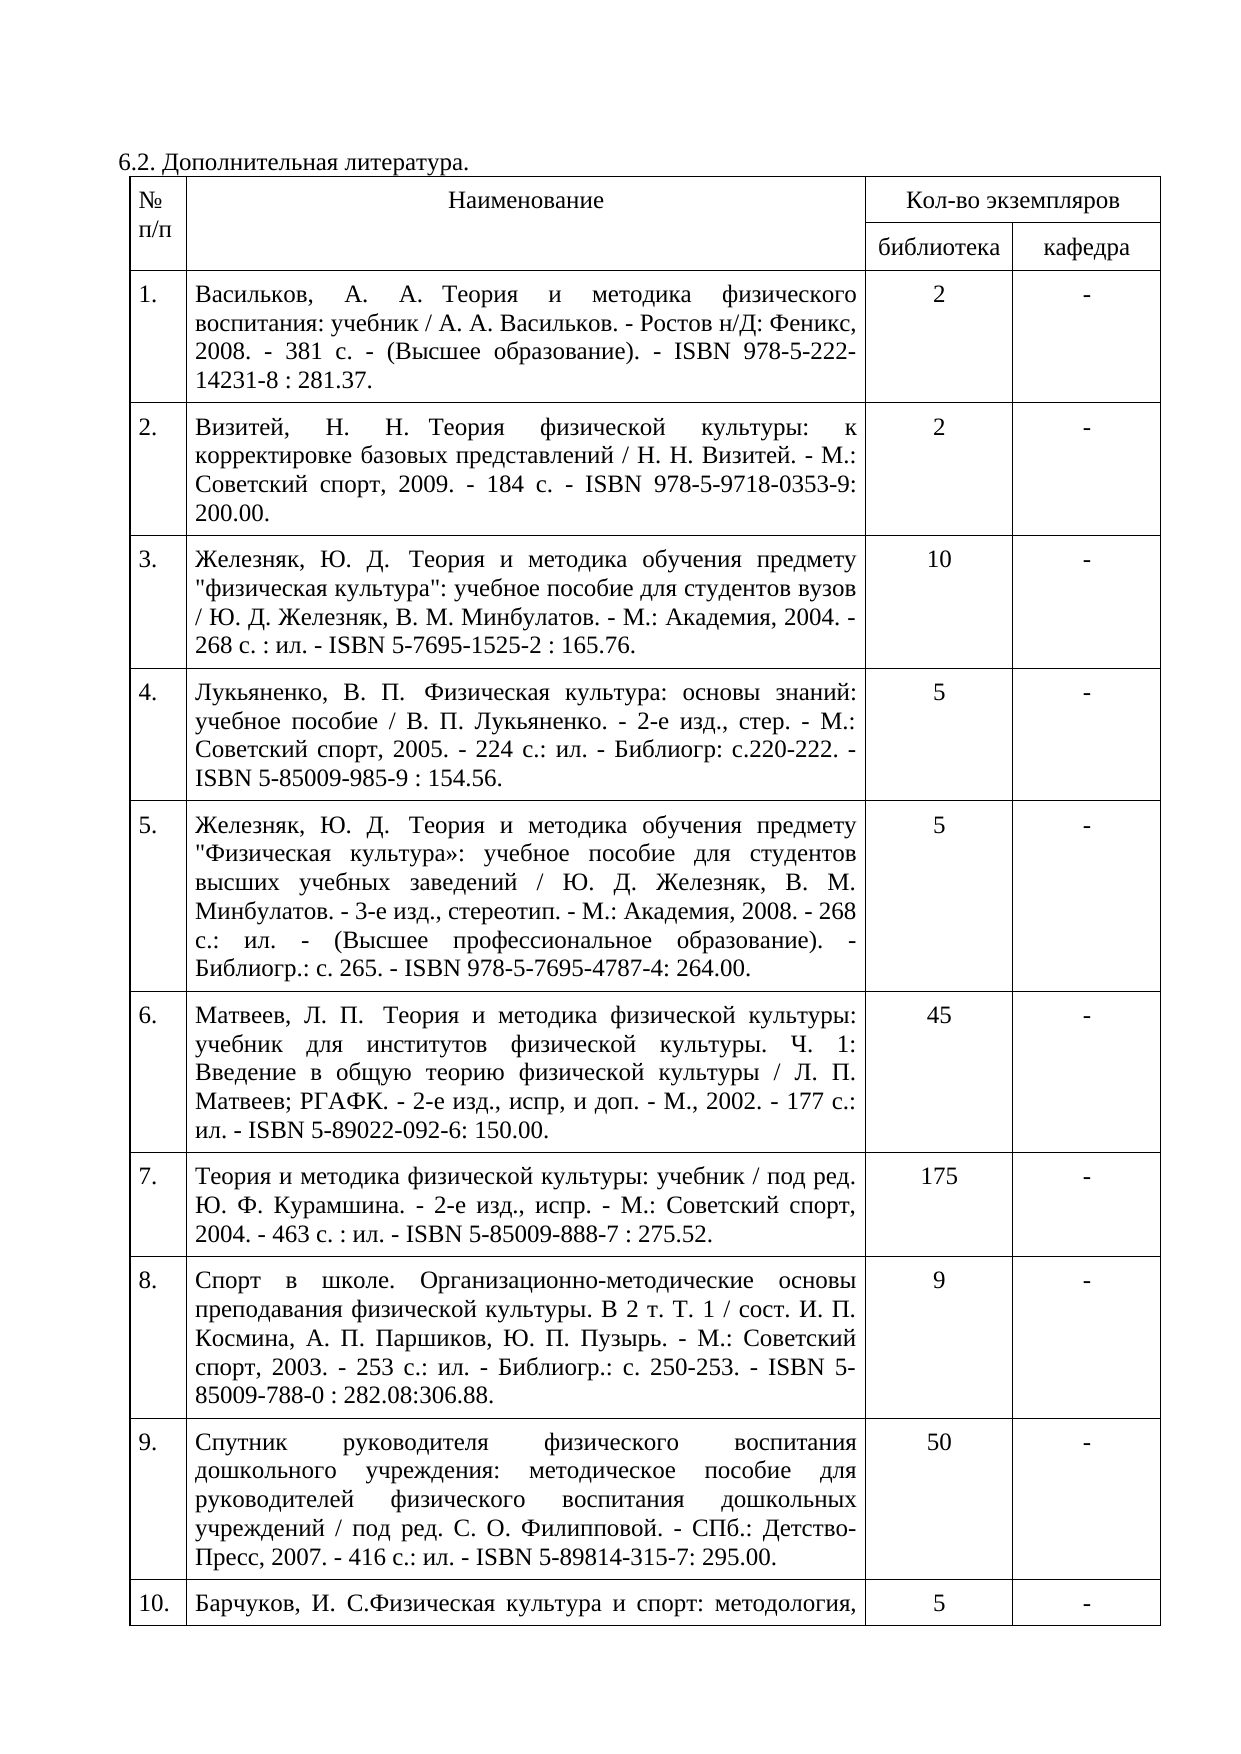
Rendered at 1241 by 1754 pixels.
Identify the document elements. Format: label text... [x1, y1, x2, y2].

table_cell - [1013, 271, 1160, 402]
table_header Кол-во экземпляров [866, 177, 1160, 222]
table_cell - [1013, 1419, 1160, 1579]
table_cell [131, 1580, 186, 1625]
table_cell Матвеев, Л. П. Теория и методика физической культуры: учебник для институтов физической культуры. Ч. 1: Введение в общую теорию физической культуры / Л. П. Матвеев; РГАФК. - 2-е изд., испр, и доп. - М., 2002. - 177 с.: ил. - ISBN 5-89022-092-6: 150.00. [187, 992, 865, 1152]
table_cell 5 [866, 1580, 1012, 1625]
table_cell 5 [866, 801, 1012, 991]
table_cell Железняк, Ю. Д. Теория и методика обучения предмету "физическая культура": учебное пособие для студентов вузов / Ю. Д. Железняк, В. М. Минбулатов. - М.: Академия, 2004. - 268 с. : ил. - ISBN 5-7695-1525-2 : 165.76. [187, 536, 865, 668]
table_cell - [1013, 669, 1160, 800]
table_header № п/п [131, 177, 186, 269]
table_cell 45 [866, 992, 1012, 1152]
table_cell [131, 403, 186, 535]
table_cell 50 [866, 1419, 1012, 1579]
table_cell [131, 1153, 186, 1256]
table_cell - [1013, 992, 1160, 1152]
table_cell [131, 1257, 186, 1417]
table_cell - [1013, 801, 1160, 991]
table_cell Спутник руководителя физического воспитания дошкольного учреждения: методическое пособие для руководителей физического воспитания дошкольных учреждений / под ред. С. О. Филипповой. - СПб.: Детство-Пресс, 2007. - 416 с.: ил. - ISBN 5-89814-315-7: 295.00. [187, 1419, 865, 1579]
table_cell 175 [866, 1153, 1012, 1256]
table_cell Лукьяненко, В. П. Физическая культура: основы знаний: учебное пособие / В. П. Лукьяненко. - 2-е изд., стер. - М.: Советский спорт, 2005. - 224 с.: ил. - Библиогр: с.220-222. - ISBN 5-85009-985-9 : 154.56. [187, 669, 865, 800]
table_cell 9 [866, 1257, 1012, 1417]
table_cell 5 [866, 669, 1012, 800]
table_cell Васильков, А. А. Теория и методика физического воспитания: учебник / А. А. Васильков. - Ростов н/Д: Феникс, 2008. - 381 с. - (Высшее образование). - ISBN 978-5-222-14231-8 : 281.37. [187, 271, 865, 402]
table_cell кафедра [1013, 223, 1160, 269]
table_cell 10 [866, 536, 1012, 668]
table_cell [131, 669, 186, 800]
table_cell [131, 1419, 186, 1579]
table_cell - [1013, 1153, 1160, 1256]
table_cell [131, 536, 186, 668]
table_cell - [1013, 1580, 1160, 1625]
table_cell - [1013, 536, 1160, 668]
table_header Наименование [187, 177, 865, 269]
table_cell [131, 271, 186, 402]
table_cell - [1013, 403, 1160, 535]
table_cell Спорт в школе. Организационно-методические основы преподавания физической культуры. В 2 т. Т. 1 / сост. И. П. Космина, А. П. Паршиков, Ю. П. Пузырь. - М.: Советский спорт, 2003. - 253 с.: ил. - Библиогр.: с. 250-253. - ISBN 5-85009-788-0 : 282.08:306.88. [187, 1257, 865, 1417]
text 6.2. Дополнительная литература. [118, 147, 1122, 176]
table_cell Визитей, Н. Н. Теория физической культуры: к корректировке базовых представлений / Н. Н. Визитей. - М.: Советский спорт, 2009. - 184 с. - ISBN 978-5-9718-0353-9: 200.00. [187, 403, 865, 535]
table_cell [187, 1580, 865, 1625]
table_cell [131, 992, 186, 1152]
table_cell 2 [866, 403, 1012, 535]
table_cell [131, 801, 186, 991]
table_cell библиотека [866, 223, 1012, 269]
table_cell 2 [866, 271, 1012, 402]
table_cell - [1013, 1257, 1160, 1417]
table_cell Теория и методика физической культуры: учебник / под ред. Ю. Ф. Курамшина. - 2-е изд., испр. - М.: Советский спорт, 2004. - 463 с. : ил. - ISBN 5-85009-888-7 : 275.52. [187, 1153, 865, 1256]
table_cell Железняк, Ю. Д. Теория и методика обучения предмету "Физическая культура»: учебное пособие для студентов высших учебных заведений / Ю. Д. Железняк, В. М. Минбулатов. - 3-е изд., стереотип. - М.: Академия, 2008. - 268 с.: ил. - (Высшее профессиональное образование). - Библиогр.: с. 265. - ISBN 978-5-7695-4787-4: 264.00. [187, 801, 865, 991]
